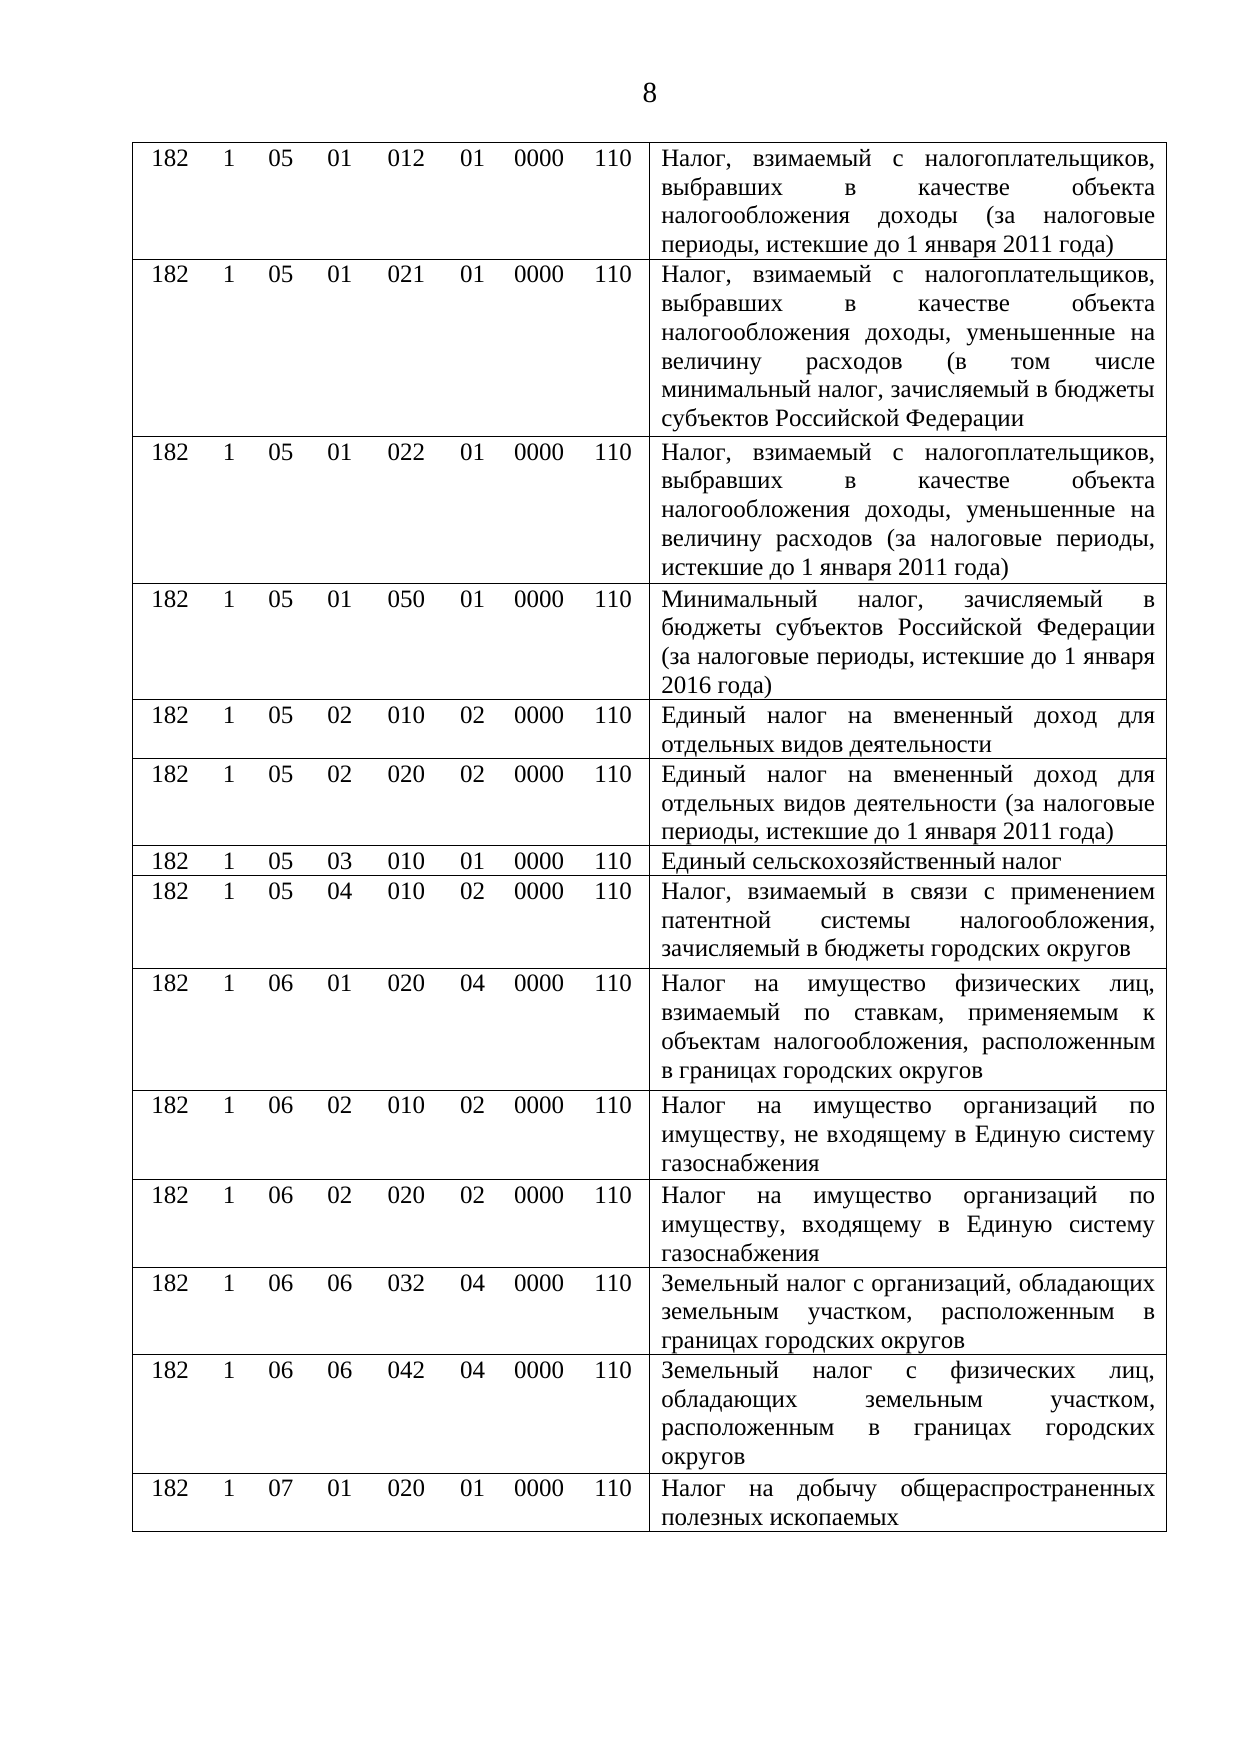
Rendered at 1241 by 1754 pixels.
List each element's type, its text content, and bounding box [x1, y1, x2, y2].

table_cell 02 [310, 1091, 369, 1179]
table_cell Земельный налог с организаций, обладающих земельным участком, расположенным в границах городских округов [650, 1268, 1166, 1354]
table_cell 02 [443, 759, 502, 845]
table_cell 0000 [502, 584, 576, 699]
table_cell 1 [207, 759, 251, 845]
table_cell 182 [133, 876, 207, 967]
table_cell Единый налог на вмененный доход для отдельных видов деятельности [650, 700, 1166, 758]
table_cell 1 [207, 1268, 251, 1354]
table_cell 07 [251, 1474, 310, 1531]
table_cell 1 [207, 1180, 251, 1267]
table_cell 06 [251, 1268, 310, 1354]
table_cell 020 [369, 969, 443, 1089]
table_cell Налог на имущество организаций по имуществу, не входящему в Единую систему газоснабжения [650, 1091, 1166, 1179]
table_cell Налог на имущество физических лиц, взимаемый по ставкам, применяемым к объектам налогообложения, расположенным в границах городских округов [650, 969, 1166, 1089]
table_cell 182 [133, 1180, 207, 1267]
table_cell 010 [369, 846, 443, 875]
table_cell 01 [310, 260, 369, 436]
table_cell 1 [207, 1091, 251, 1179]
table_cell 1 [207, 846, 251, 875]
table_cell 110 [576, 969, 649, 1089]
table_cell Земельный налог с физических лиц, обладающих земельным участком, расположенным в границах городских округов [650, 1355, 1166, 1472]
table_cell 0000 [502, 143, 576, 258]
table_cell 182 [133, 759, 207, 845]
table_cell Налог, взимаемый с налогоплательщиков, выбравших в качестве объекта налогообложения доходы, уменьшенные на величину расходов (за налоговые периоды, истекшие до 1 января 2011 года) [650, 437, 1166, 583]
table_cell 0000 [502, 437, 576, 583]
table_cell 06 [310, 1268, 369, 1354]
table_cell 0000 [502, 700, 576, 758]
table_cell 05 [251, 700, 310, 758]
table_cell 0000 [502, 1091, 576, 1179]
table_cell 06 [251, 1180, 310, 1267]
table_cell 050 [369, 584, 443, 699]
table_cell 110 [576, 846, 649, 875]
table_cell Налог, взимаемый с налогоплательщиков, выбравших в качестве объекта налогообложения доходы (за налоговые периоды, истекшие до 1 января 2011 года) [650, 143, 1166, 258]
table_cell 110 [576, 759, 649, 845]
table_cell 110 [576, 143, 649, 258]
table_cell 06 [310, 1355, 369, 1472]
table_cell 182 [133, 260, 207, 436]
table_cell 110 [576, 1268, 649, 1354]
table_cell 04 [443, 969, 502, 1089]
table_cell 182 [133, 846, 207, 875]
table_cell 06 [251, 969, 310, 1089]
table_cell 182 [133, 1268, 207, 1354]
table_cell 182 [133, 969, 207, 1089]
table_cell 1 [207, 584, 251, 699]
table_cell Единый налог на вмененный доход для отдельных видов деятельности (за налоговые периоды, истекшие до 1 января 2011 года) [650, 759, 1166, 845]
table_cell Налог на добычу общераспространенных полезных ископаемых [650, 1474, 1166, 1531]
table_cell 01 [443, 437, 502, 583]
table_cell 1 [207, 260, 251, 436]
table_cell 020 [369, 1474, 443, 1531]
table_cell 01 [310, 1474, 369, 1531]
table_cell 05 [251, 846, 310, 875]
table_cell 182 [133, 437, 207, 583]
table_cell Минимальный налог, зачисляемый в бюджеты субъектов Российской Федерации (за налоговые периоды, истекшие до 1 января 2016 года) [650, 584, 1166, 699]
table_cell 02 [443, 700, 502, 758]
table_cell 110 [576, 1180, 649, 1267]
table_cell 021 [369, 260, 443, 436]
table_cell 042 [369, 1355, 443, 1472]
table_cell 02 [310, 759, 369, 845]
table_cell 110 [576, 876, 649, 967]
table_cell 012 [369, 143, 443, 258]
table_cell 01 [310, 437, 369, 583]
table_cell 03 [310, 846, 369, 875]
table_cell 05 [251, 584, 310, 699]
table_cell 0000 [502, 1268, 576, 1354]
table_cell Единый сельскохозяйственный налог [650, 846, 1166, 875]
table_cell 010 [369, 700, 443, 758]
table_cell 02 [443, 1180, 502, 1267]
table_cell 110 [576, 700, 649, 758]
table_cell Налог на имущество организаций по имуществу, входящему в Единую систему газоснабжения [650, 1180, 1166, 1267]
table_cell 04 [310, 876, 369, 967]
table_cell 0000 [502, 1180, 576, 1267]
table_cell 01 [443, 260, 502, 436]
table_cell 110 [576, 437, 649, 583]
table_cell 020 [369, 1180, 443, 1267]
table_cell 04 [443, 1355, 502, 1472]
table_cell 1 [207, 876, 251, 967]
table_cell 01 [443, 584, 502, 699]
table_cell 110 [576, 260, 649, 436]
table_cell 06 [251, 1355, 310, 1472]
table_cell 1 [207, 1355, 251, 1472]
table_cell 05 [251, 437, 310, 583]
table_cell 0000 [502, 759, 576, 845]
table_cell 0000 [502, 260, 576, 436]
table_cell 1 [207, 1474, 251, 1531]
table_cell 0000 [502, 1355, 576, 1472]
table_cell 02 [310, 700, 369, 758]
table_cell 182 [133, 700, 207, 758]
table_cell 020 [369, 759, 443, 845]
table_cell 0000 [502, 969, 576, 1089]
table_cell 0000 [502, 1474, 576, 1531]
table_cell 182 [133, 1474, 207, 1531]
table_cell 010 [369, 1091, 443, 1179]
table_cell 04 [443, 1268, 502, 1354]
table_cell 02 [310, 1180, 369, 1267]
table_cell 01 [443, 1474, 502, 1531]
table_cell 022 [369, 437, 443, 583]
table_cell 1 [207, 143, 251, 258]
table_cell 01 [310, 143, 369, 258]
table_cell 01 [310, 584, 369, 699]
table_cell 010 [369, 876, 443, 967]
table_cell 110 [576, 584, 649, 699]
table_cell 01 [443, 143, 502, 258]
table_cell 05 [251, 876, 310, 967]
table_cell Налог, взимаемый с налогоплательщиков, выбравших в качестве объекта налогообложения доходы, уменьшенные на величину расходов (в том числе минимальный налог, зачисляемый в бюджеты субъектов Российской Федерации [650, 260, 1166, 436]
table_cell 01 [310, 969, 369, 1089]
table_cell 01 [443, 846, 502, 875]
table_cell 182 [133, 1091, 207, 1179]
table_cell 032 [369, 1268, 443, 1354]
table_cell 0000 [502, 876, 576, 967]
table_cell 1 [207, 700, 251, 758]
table_cell 182 [133, 143, 207, 258]
table_cell 1 [207, 437, 251, 583]
table_cell 110 [576, 1474, 649, 1531]
table_cell 182 [133, 584, 207, 699]
table_cell 06 [251, 1091, 310, 1179]
table_cell 0000 [502, 846, 576, 875]
table_cell 1 [207, 969, 251, 1089]
table_cell 110 [576, 1091, 649, 1179]
table_cell 05 [251, 759, 310, 845]
table_cell 110 [576, 1355, 649, 1472]
table_cell 02 [443, 1091, 502, 1179]
table_cell 02 [443, 876, 502, 967]
table_cell 05 [251, 143, 310, 258]
table_cell 05 [251, 260, 310, 436]
table_cell Налог, взимаемый в связи с применением патентной системы налогообложения, зачисляемый в бюджеты городских округов [650, 876, 1166, 967]
table_cell 182 [133, 1355, 207, 1472]
